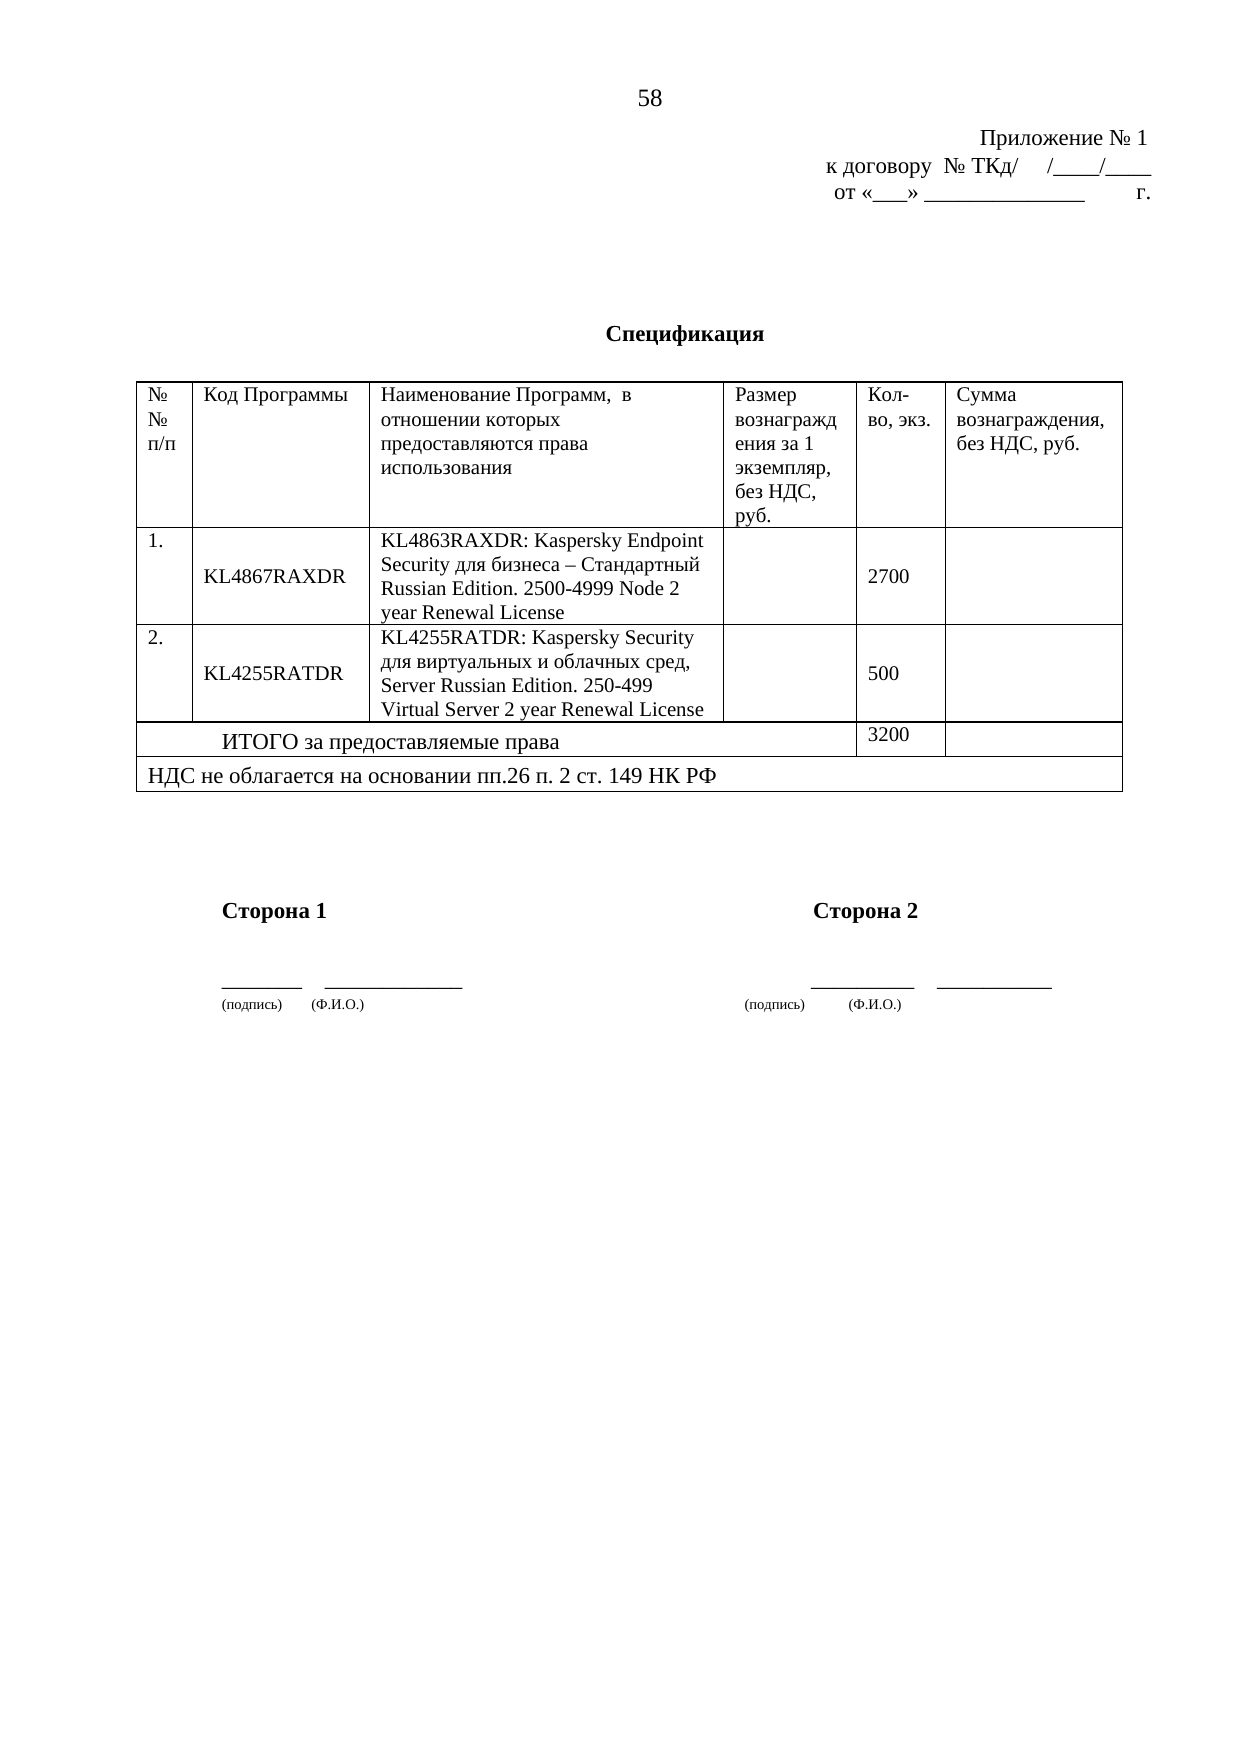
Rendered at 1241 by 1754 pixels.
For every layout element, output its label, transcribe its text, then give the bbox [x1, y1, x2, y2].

table_cell KL4867RAXDR [193, 528, 369, 624]
table_cell 2. [137, 625, 192, 721]
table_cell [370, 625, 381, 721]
table_header Кол-во, экз. [857, 383, 945, 527]
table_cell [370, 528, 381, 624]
table_header Размер вознаграждения за 1 экземпляр, без НДС, руб. [724, 383, 856, 527]
table_cell 2700 [857, 528, 945, 624]
table_header Сумма вознаграждения, без НДС, руб. [946, 383, 1122, 527]
text _______ ____________ _________ __________ [148, 959, 1148, 993]
text к договору № ТКд/ /____/____ [148, 152, 1152, 178]
table_cell [946, 528, 1122, 624]
table_cell [724, 625, 856, 721]
table_cell 500 [857, 625, 945, 721]
table_header Наименование Программ, в отношении которых предоставляются права использования [370, 383, 723, 527]
table_cell KL4255RATDR: Kaspersky Security для виртуальных и облачных сред, Server Russian Edition. 250-499 Virtual Server 2 year Renewal License [634, 625, 723, 721]
text (подпись) (Ф.И.О.) (подпись) (Ф.И.О.) [148, 993, 1148, 1026]
table_cell [946, 723, 1122, 756]
table_cell KL4863RAXDR: Kaspersky Endpoint Security для бизнеса – Стандартный Russian Edition. 2500-4999 Node 2 year Renewal License [564, 528, 723, 624]
table_cell ИТОГО за предоставляемые права [137, 723, 856, 756]
table_header Код Программы [193, 383, 369, 527]
table_cell 1. [137, 528, 192, 624]
table_cell [946, 625, 1122, 721]
text от «___» ______________ г. [148, 178, 1152, 204]
text Сторона 1 Сторона 2 [148, 892, 1148, 926]
table_cell 3200 [857, 723, 945, 756]
text Спецификация [148, 314, 1148, 348]
text Приложение № 1 [148, 118, 1148, 152]
table_cell НДС не облагается на основании пп.26 п. 2 ст. 149 НК РФ [137, 757, 1122, 791]
table_cell KL4255RATDR [193, 625, 369, 721]
table_header №№ п/п [137, 383, 192, 527]
table_cell [724, 528, 856, 624]
